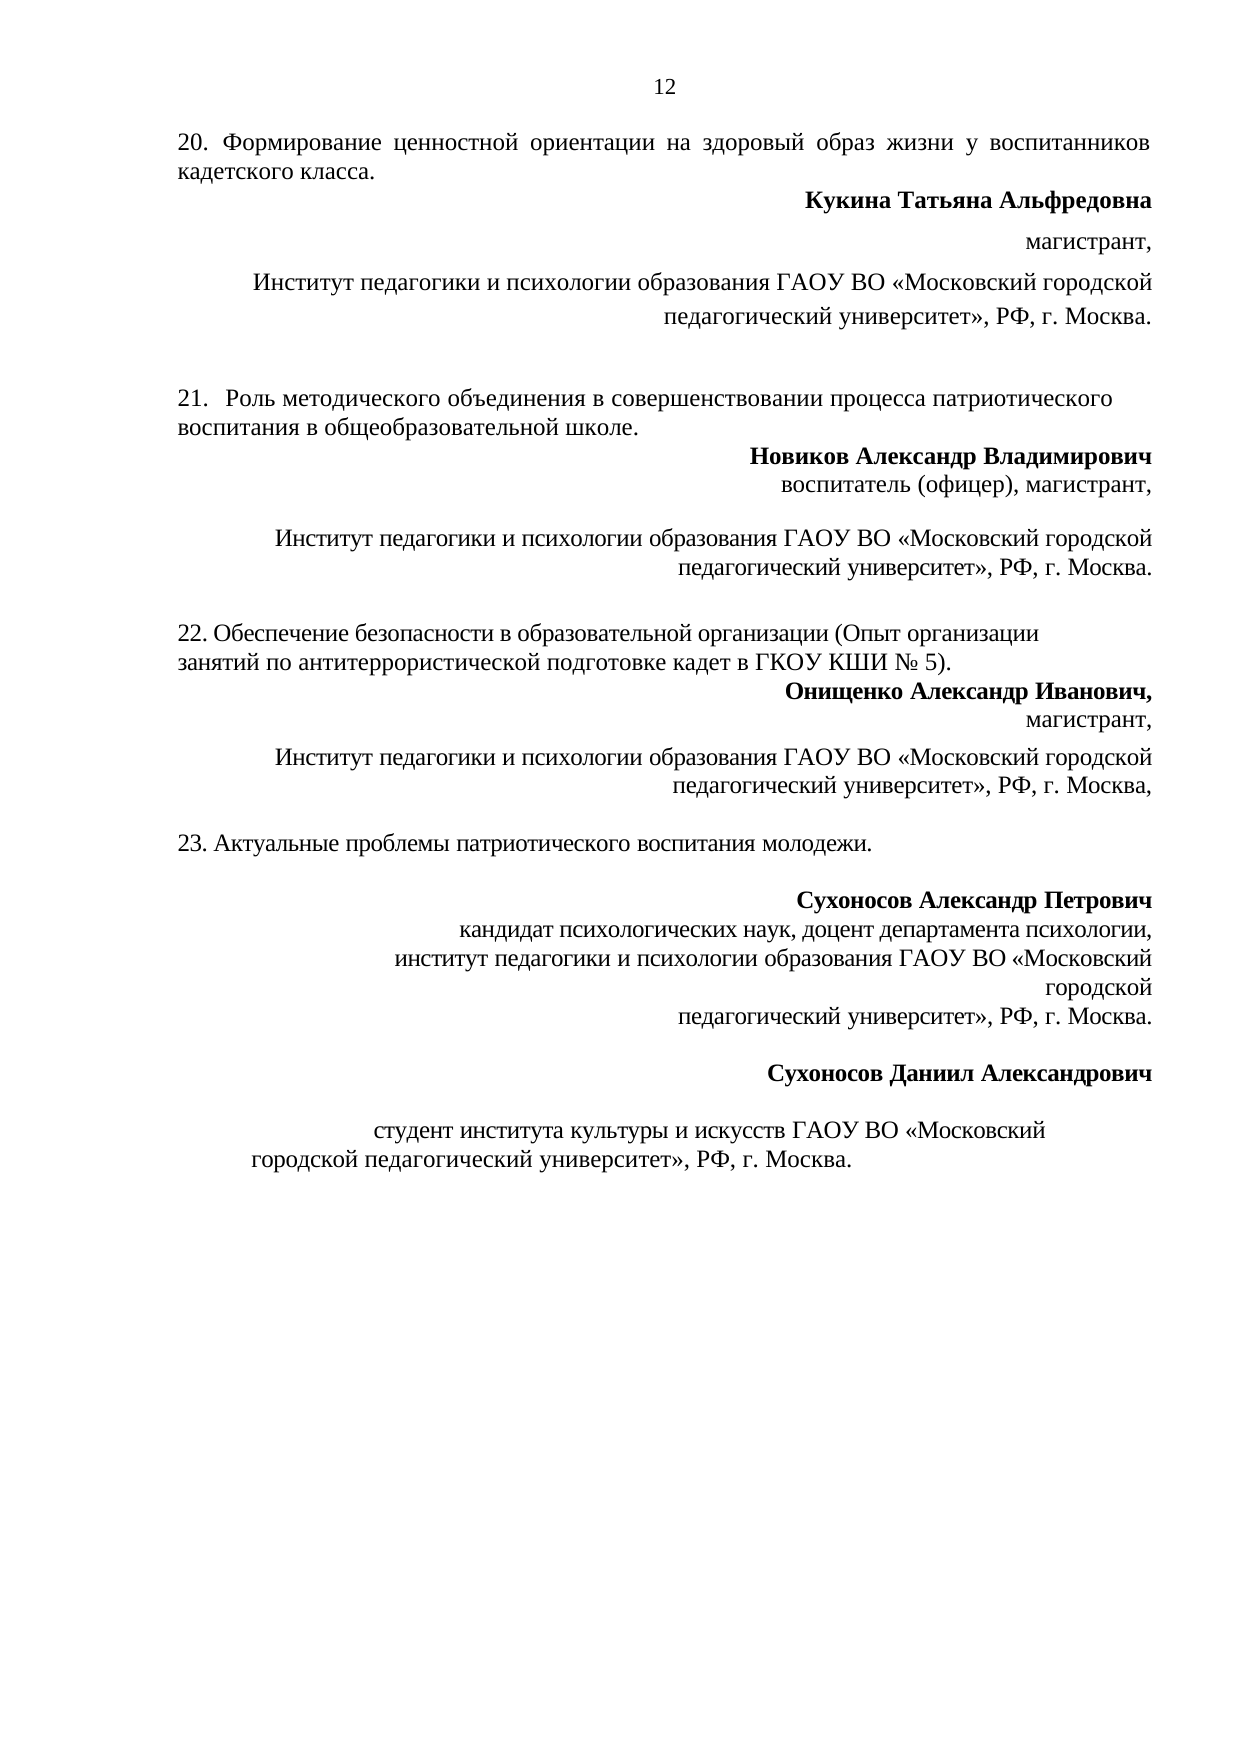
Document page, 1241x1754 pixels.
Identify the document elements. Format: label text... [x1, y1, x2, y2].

text кандидат психологических наук, доцент департамента психологии, институт педагогики и психологии образования ГАОУ ВО «Московский городской [288, 914, 1152, 1001]
text педагогический университет», РФ, г. Москва, [158, 770, 1152, 799]
text педагогический университет», РФ, г. Москва. [158, 301, 1151, 329]
subtitle Онищенко Александр Иванович, [158, 676, 1152, 705]
list Актуальные проблемы патриотического воспитания молодежи. [177, 828, 1192, 857]
subtitle Сухоносов Даниил Александрович [158, 1058, 1152, 1087]
list Роль методического объединения в совершенствовании процесса патриотического воспитания в общеобразовательной школе. [177, 383, 1152, 441]
subtitle Кукина Татьяна Альфредовна [158, 185, 1152, 214]
list Формирование ценностной ориентации на здоровый образ жизни у воспитанников кадетского класса. [177, 127, 1152, 184]
subtitle Сухоносов Александр Петрович [158, 886, 1152, 914]
text магистрант, Институт педагогики и психологии образования ГАОУ ВО «Московский городской [252, 214, 1152, 296]
text воспитатель (офицер), магистрант, [158, 470, 1152, 499]
list Обеспечение безопасности в образовательной организации (Опыт организации занятий по антитеррористической подготовке кадет в ГКОУ КШИ № 5). [177, 618, 1127, 676]
text Институт педагогики и психологии образования ГАОУ ВО «Московский городской [158, 523, 1152, 552]
text магистрант, [158, 705, 1152, 733]
text студент института культуры и искусств ГАОУ ВО «Московский городской педагогический университет», РФ, г. Москва. [251, 1116, 1152, 1173]
text Институт педагогики и психологии образования ГАОУ ВО «Московский городской [158, 742, 1152, 770]
text педагогический университет», РФ, г. Москва. [158, 552, 1153, 581]
subtitle Новиков Александр Владимирович [158, 441, 1152, 470]
text педагогический университет», РФ, г. Москва. [158, 1001, 1153, 1029]
